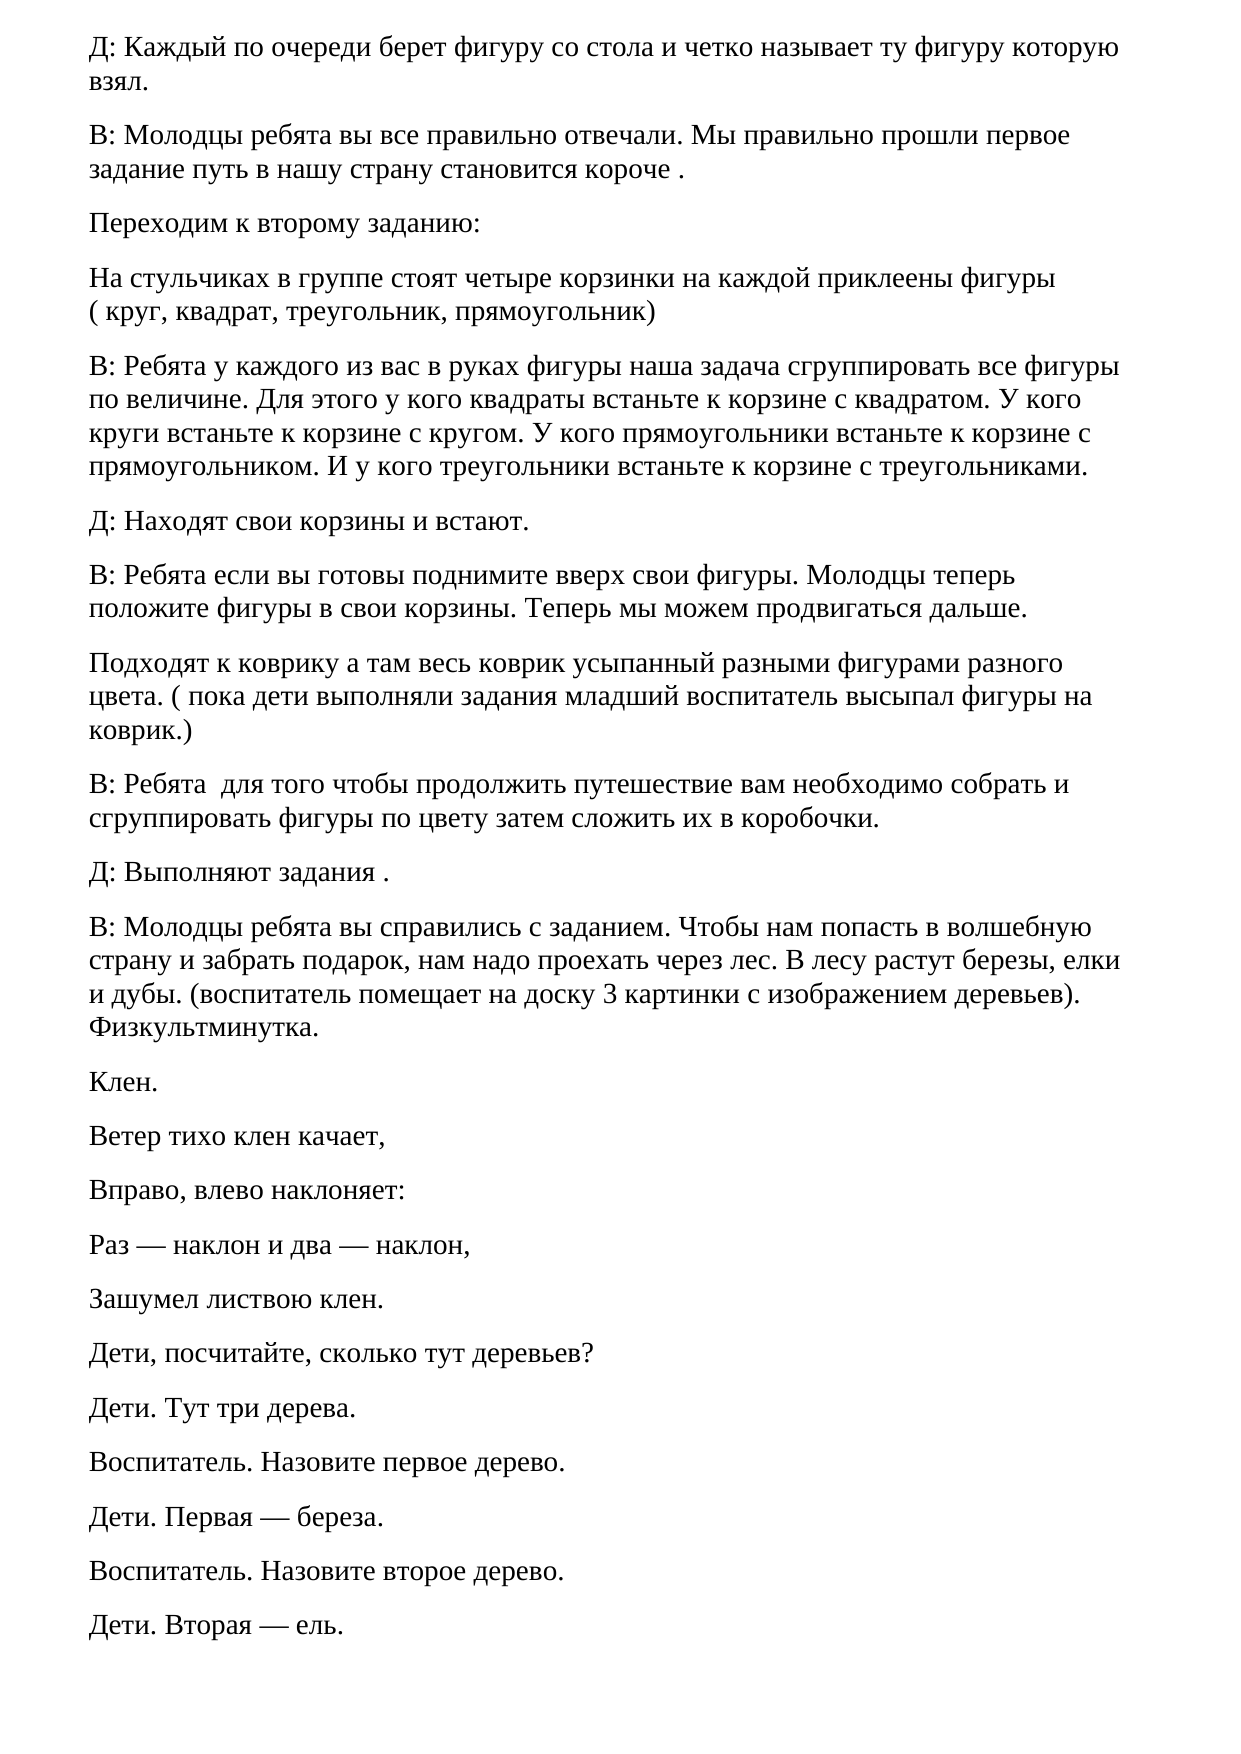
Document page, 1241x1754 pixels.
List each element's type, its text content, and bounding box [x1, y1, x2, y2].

text На стульчиках в группе стоят четыре корзинки на каждой приклеены фигуры ( круг, квадрат, треугольник, прямоугольник) [88, 260, 1122, 327]
text Дети, посчитайте, сколько тут деревьев? [88, 1336, 1122, 1369]
text Вправо, влево наклоняет: [88, 1172, 1122, 1206]
text Д: Выполняют задания . [88, 854, 1122, 888]
text Дети. Вторая — ель. [88, 1607, 1122, 1641]
text Зашумел листвою клен. [88, 1281, 1122, 1315]
text В: Молодцы ребята вы все правильно отвечали. Мы правильно прошли первое задание путь в нашу страну становится короче . [88, 117, 1122, 184]
text В: Ребята если вы готовы поднимите вверх свои фигуры. Молодцы теперь положите фигуры в свои корзины. Теперь мы можем продвигаться дальше. [88, 557, 1122, 624]
text Ветер тихо клен качает, [88, 1118, 1122, 1152]
text В: Ребята для того чтобы продолжить путешествие вам необходимо собрать и сгруппировать фигуры по цвету затем сложить их в коробочки. [88, 766, 1122, 833]
text В: Молодцы ребята вы справились с заданием. Чтобы нам попасть в волшебную страну и забрать подарок, нам надо проехать через лес. В лесу растут березы, елки и дубы. (воспитатель помещает на доску 3 картинки с изображением деревьев). Физкультминутка. [88, 909, 1122, 1043]
text Воспитатель. Назовите первое дерево. [88, 1444, 1122, 1478]
text Дети. Первая — береза. [88, 1499, 1122, 1532]
text Переходим к второму заданию: [88, 205, 1122, 239]
text Д: Находят свои корзины и встают. [88, 503, 1122, 536]
text Раз — наклон и два — наклон, [88, 1227, 1122, 1260]
text Клен. [88, 1064, 1122, 1097]
text Дети. Тут три дерева. [88, 1390, 1122, 1423]
text Д: Каждый по очереди берет фигуру со стола и четко называет ту фигуру которую взял. [88, 29, 1122, 97]
text Подходят к коврику а там весь коврик усыпанный разными фигурами разного цвета. ( пока дети выполняли задания младший воспитатель высыпал фигуры на коврик.) [88, 645, 1122, 746]
text Воспитатель. Назовите второе дерево. [88, 1553, 1122, 1587]
text В: Ребята у каждого из вас в руках фигуры наша задача сгруппировать все фигуры по величине. Для этого у кого квадраты встаньте к корзине с квадратом. У кого круги встаньте к корзине с кругом. У кого прямоугольники встаньте к корзине с прямоугольником. И у кого треугольники встаньте к корзине с треугольниками. [88, 348, 1122, 482]
